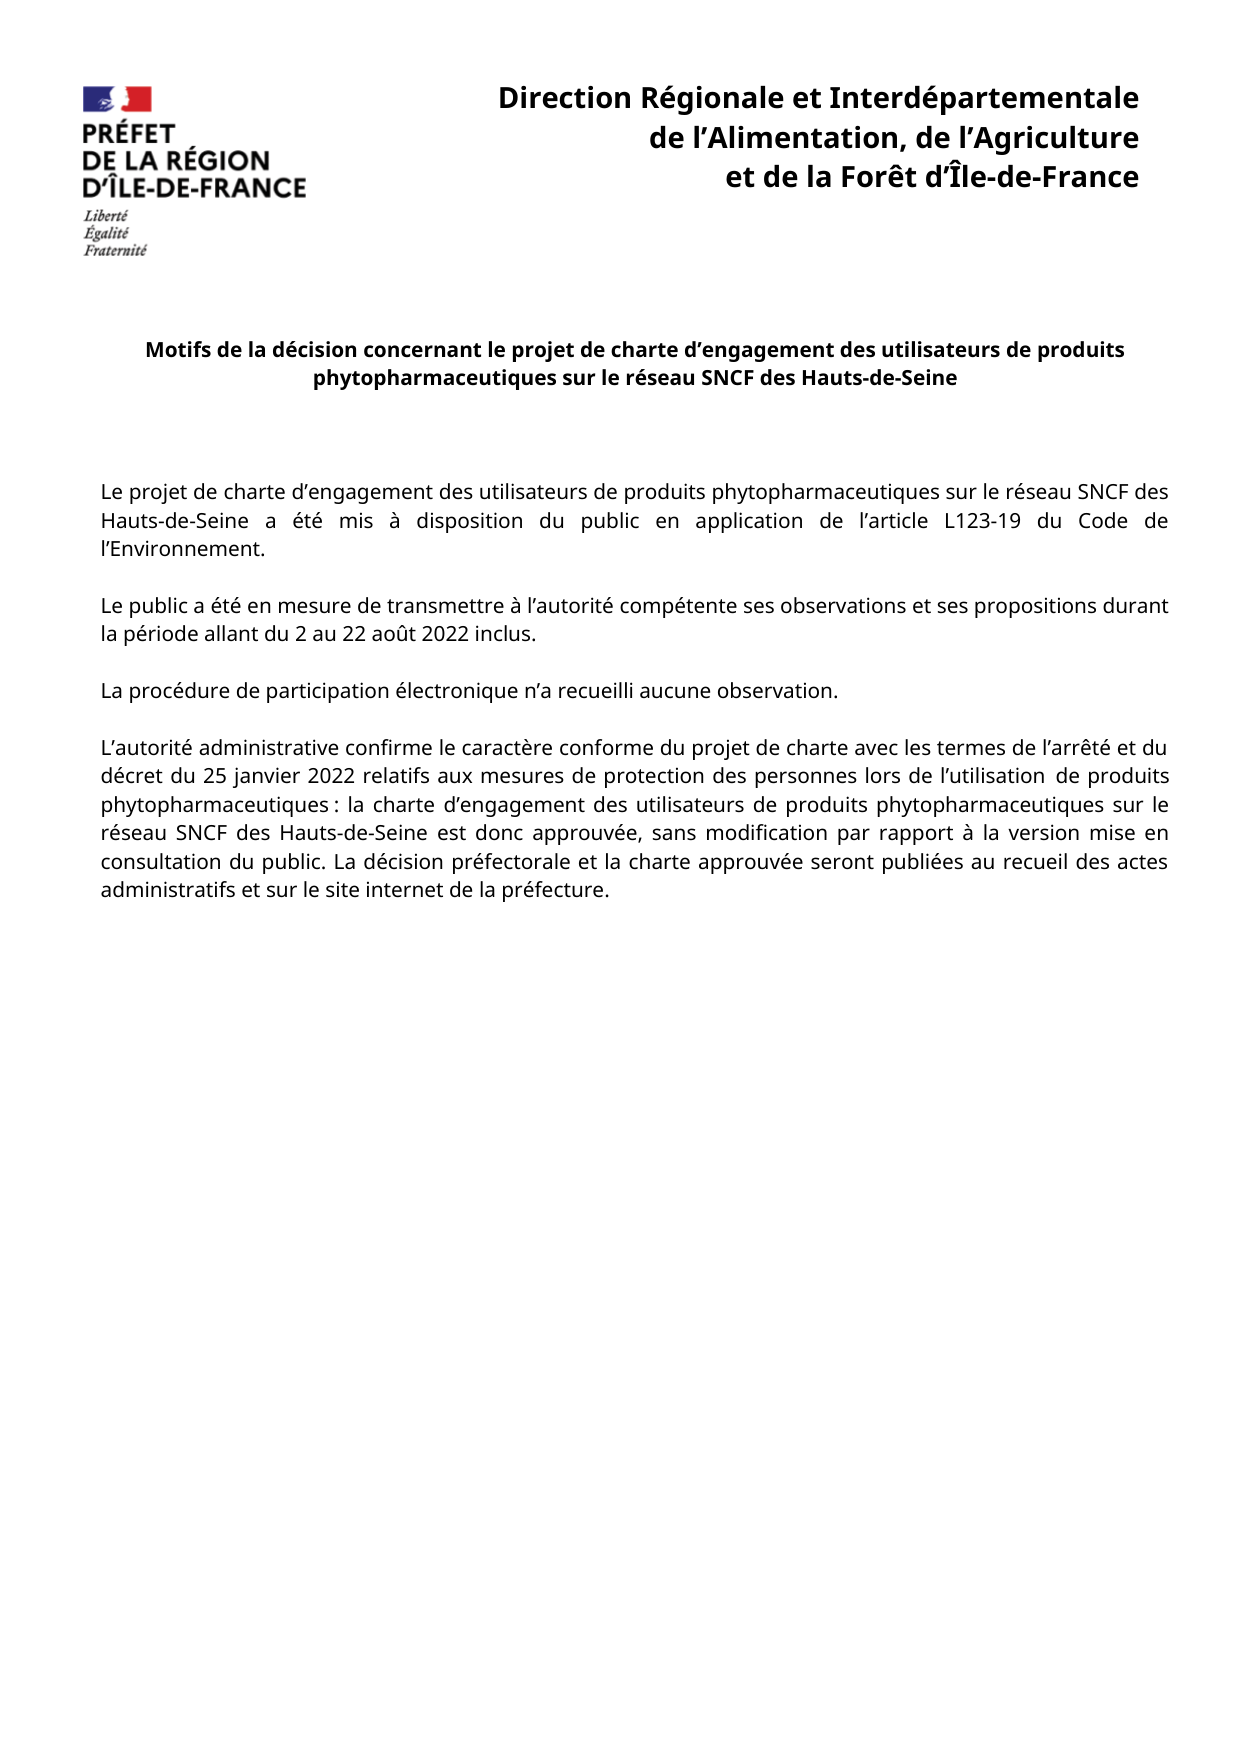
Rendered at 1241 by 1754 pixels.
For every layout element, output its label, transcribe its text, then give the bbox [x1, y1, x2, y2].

text Le public a été en mesure de transmettre à l’autorité compétente ses observations et ses propositions durant la période allant du 2 au 22 août 2022 inclus. [100, 591, 1170, 648]
text phytopharmaceutiques sur le réseau SNCF des Hauts-de-Seine [100, 363, 1170, 392]
text Le projet de charte d’engagement des utilisateurs de produits phytopharmaceutiques sur le réseau SNCF des Hauts-de-Seine a été mis à disposition du public en application de l’article L123-19 du Code de l’Environnement. [100, 477, 1170, 563]
text L’autorité administrative confirme le caractère conforme du projet de charte avec les termes de l’arrêté et du décret du 25 janvier 2022 relatifs aux mesures de protection des personnes lors de l’utilisation de produits phytopharmaceutiques : la charte d’engagement des utilisateurs de produits phytopharmaceutiques sur le réseau SNCF des Hauts-de-Seine est donc approuvée, sans modification par rapport à la version mise en consultation du public. La décision préfectorale et la charte approuvée seront publiées au recueil des actes administratifs et sur le site internet de la préfecture. [100, 733, 1170, 904]
picture [75, 75, 321, 272]
text Motifs de la décision concernant le projet de charte d’engagement des utilisateurs de produits [100, 335, 1170, 363]
text La procédure de participation électronique n’a recueilli aucune observation. [100, 676, 1170, 705]
